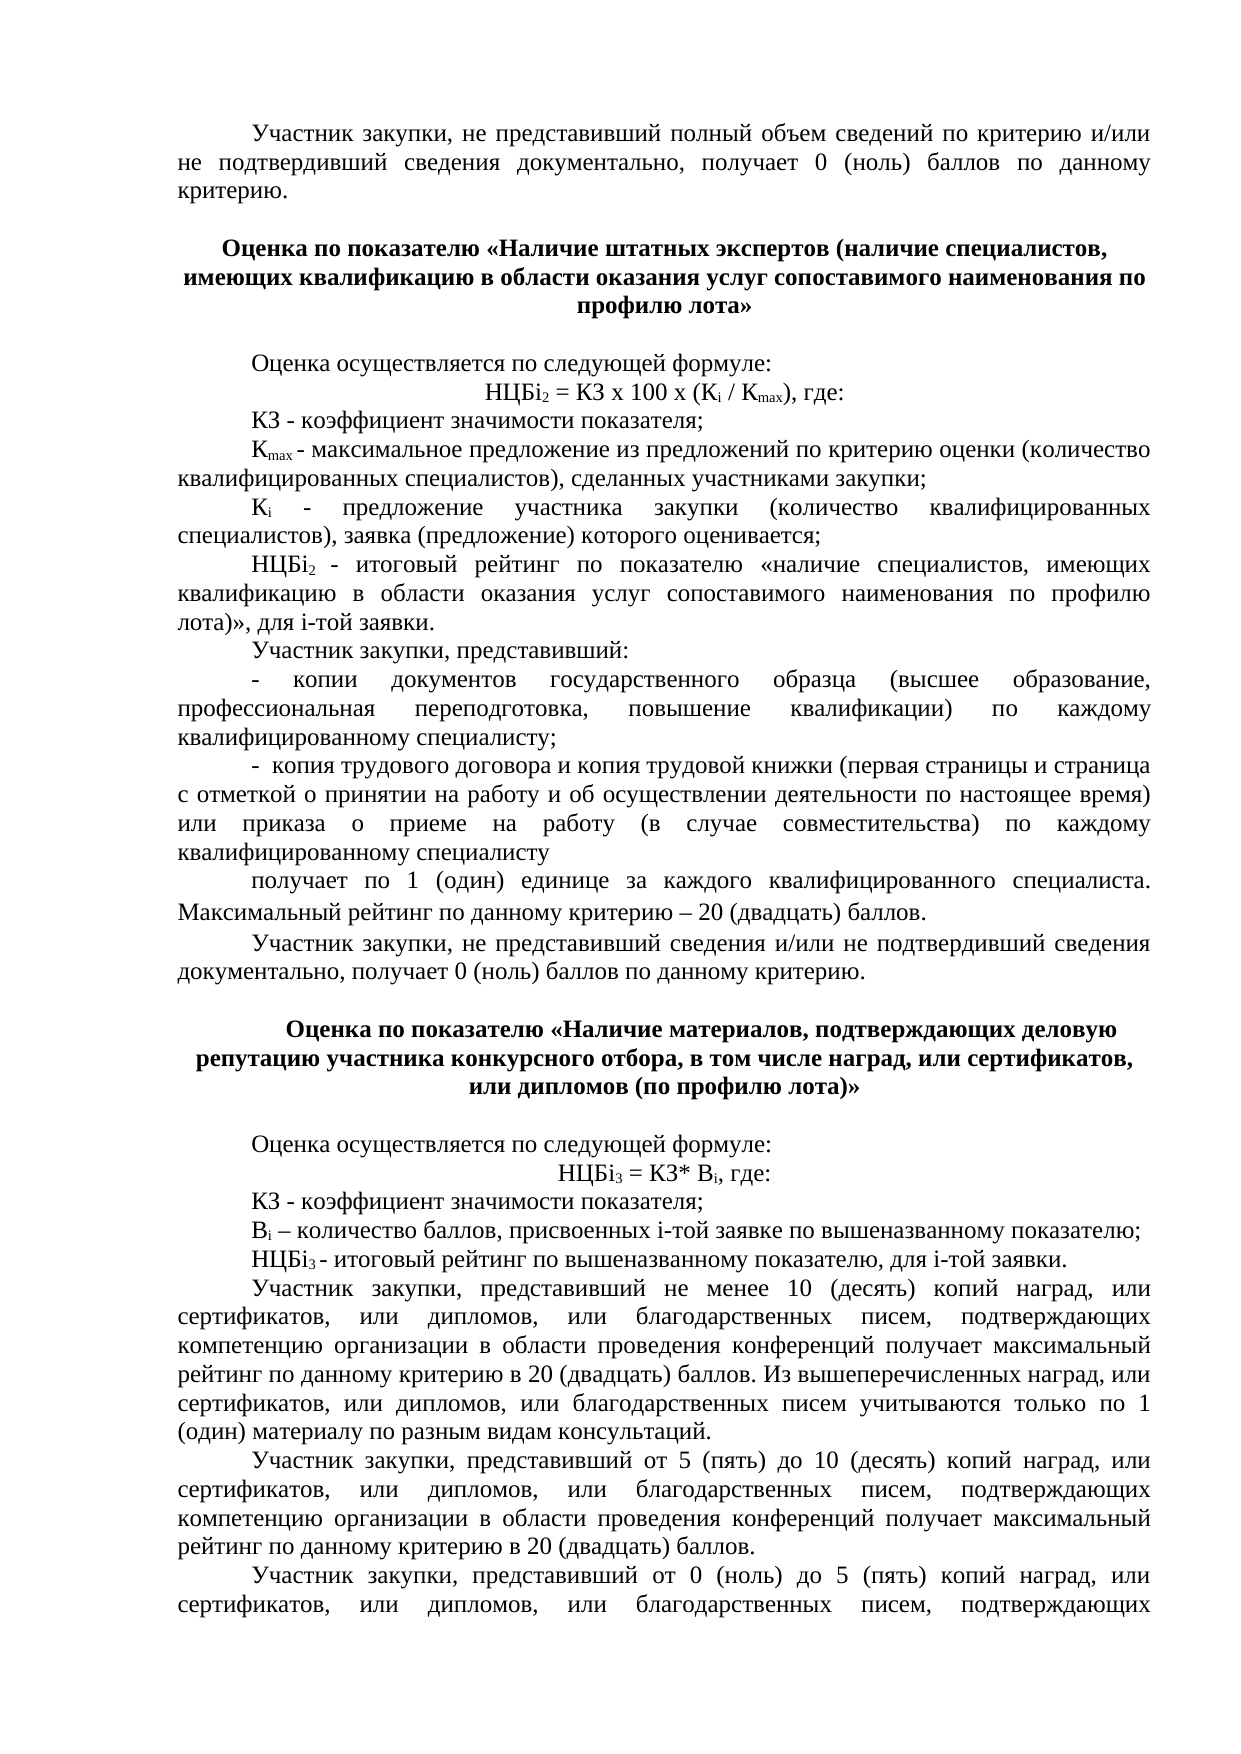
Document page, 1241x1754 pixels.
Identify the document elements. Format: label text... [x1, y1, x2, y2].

text Кi - предложение участника закупки (количество квалифицированных специалистов), заявка (предложение) которого оценивается; [177, 492, 1152, 549]
text Оценка осуществляется по следующей формуле: [177, 1129, 1152, 1158]
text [177, 1560, 1152, 1618]
text Кmax - максимальное предложение из предложений по критерию оценки (количество квалифицированных специалистов), сделанных участниками закупки; [177, 434, 1152, 492]
text НЦБi3 = КЗ* Bi, где: [177, 1158, 1152, 1186]
text Участник закупки, представивший от 5 (пять) до 10 (десять) копий наград, или сертификатов, или дипломов, или благодарственных писем, подтверждающих компетенцию организации в области проведения конференций получает максимальный рейтинг по данному критерию в 20 (двадцать) баллов. [177, 1445, 1152, 1560]
text КЗ - коэффициент значимости показателя; [177, 1186, 1152, 1215]
text получает по 1 (один) единице за каждого квалифицированного специалиста. Максимальный рейтинг по данному критерию – 20 (двадцать) баллов. [177, 866, 1152, 925]
text Оценка по показателю «Наличие материалов, подтверждающих деловую репутацию участника конкурсного отбора, в том числе наград, или сертификатов, или дипломов (по профилю лота)» [177, 1014, 1152, 1100]
text - копии документов государственного образца (высшее образование, профессиональная переподготовка, повышение квалификации) по каждому квалифицированному специалисту; [177, 664, 1152, 751]
text Участник закупки, не представивший полный объем сведений по критерию и/или не подтвердивший сведения документально, получает 0 (ноль) баллов по данному критерию. [177, 118, 1152, 204]
text Участник закупки, представивший не менее 10 (десять) копий наград, или сертификатов, или дипломов, или благодарственных писем, подтверждающих компетенцию организации в области проведения конференций получает максимальный рейтинг по данному критерию в 20 (двадцать) баллов. Из вышеперечисленных наград, или сертификатов, или дипломов, или благодарственных писем учитываются только по 1 (один) материалу по разным видам консультаций. [177, 1273, 1152, 1445]
text НЦБi2 - итоговый рейтинг по показателю «наличие специалистов, имеющих квалификацию в области оказания услуг сопоставимого наименования по профилю лота)», для i-той заявки. [177, 549, 1152, 636]
text Bi – количество баллов, присвоенных i-той заявке по вышеназванному показателю; [177, 1215, 1152, 1244]
text Оценка осуществляется по следующей формуле: [177, 348, 1152, 377]
text - копия трудового договора и копия трудовой книжки (первая страницы и страница с отметкой о принятии на работу и об осуществлении деятельности по настоящее время) или приказа о приеме на работу (в случае совместительства) по каждому квалифицированному специалисту [177, 751, 1152, 866]
text КЗ - коэффициент значимости показателя; [177, 406, 1152, 434]
text Участник закупки, представивший: [177, 636, 1152, 664]
text Оценка по показателю «Наличие штатных экспертов (наличие специалистов, имеющих квалификацию в области оказания услуг сопоставимого наименования по профилю лота» [177, 233, 1152, 319]
text НЦБi3 - итоговый рейтинг по вышеназванному показателю, для i-той заявки. [177, 1244, 1152, 1273]
text НЦБi2 = КЗ x 100 x (Кi / Кmax), где: [177, 377, 1152, 406]
text Участник закупки, не представивший сведения и/или не подтвердивший сведения документально, получает 0 (ноль) баллов по данному критерию. [177, 928, 1152, 985]
